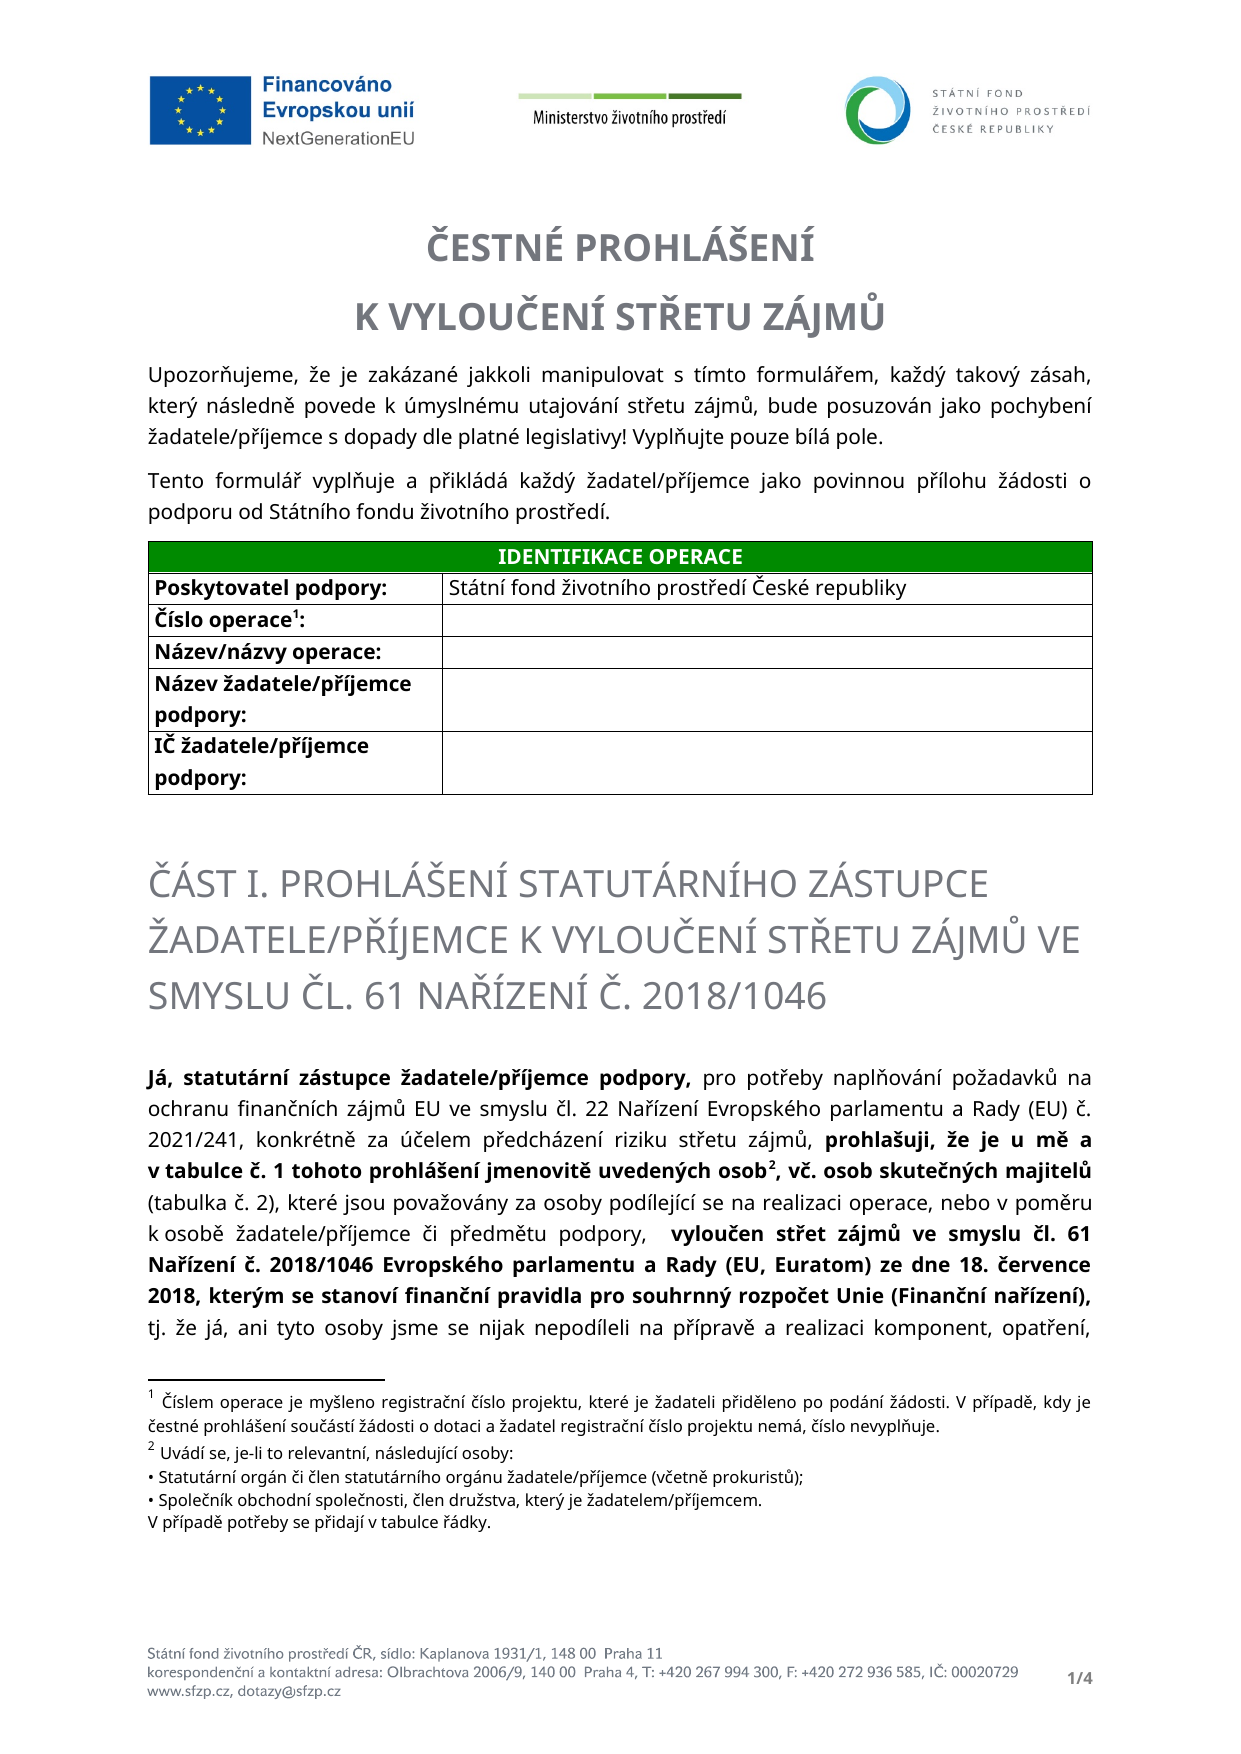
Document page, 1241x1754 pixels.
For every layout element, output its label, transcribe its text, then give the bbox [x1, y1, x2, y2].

table_header IDENTIFIKACE OPERACE [149, 542, 1092, 572]
table_cell IČ žadatele/příjemce podpory: [149, 732, 442, 793]
table_cell [443, 637, 1092, 668]
picture [147, 73, 1093, 148]
text ČÁST I. Prohlášení statutárního zástupce žadatele/příjemce k vyloučení střetu zájmů ve smyslu čl. 61 Nařízení č. 2018/1046 [148, 857, 1093, 1020]
table_cell [443, 669, 1092, 731]
table_cell Číslo operace: [149, 605, 442, 636]
table_cell Poskytovatel podpory: [149, 574, 442, 604]
text K VYLOUČENÍ STŘETU ZÁJMŮ [148, 291, 1093, 342]
table_cell Státní fond životního prostředí České republiky [443, 574, 1092, 604]
table_cell Název žadatele/příjemce podpory: [149, 669, 442, 731]
text Upozorňujeme, že je zakázané jakkoli manipulovat s tímto formulářem, každý takový zásah, který následně povede k úmyslnému utajování střetu zájmů, bude posuzován jako pochybení žadatele/příjemce s dopady dle platné legislativy! Vyplňujte pouze bílá pole. [148, 419, 1093, 451]
table_cell [443, 605, 1092, 636]
text ČESTNÉ PROHLÁŠENÍ [148, 222, 1093, 273]
text Tento formulář vyplňuje a přikládá každý žadatel/příjemce jako povinnou přílohu žádosti o podporu od Státního fondu životního prostředí. [148, 494, 1093, 526]
table_cell Název/názvy operace: [149, 637, 442, 668]
table_cell [443, 732, 1092, 793]
